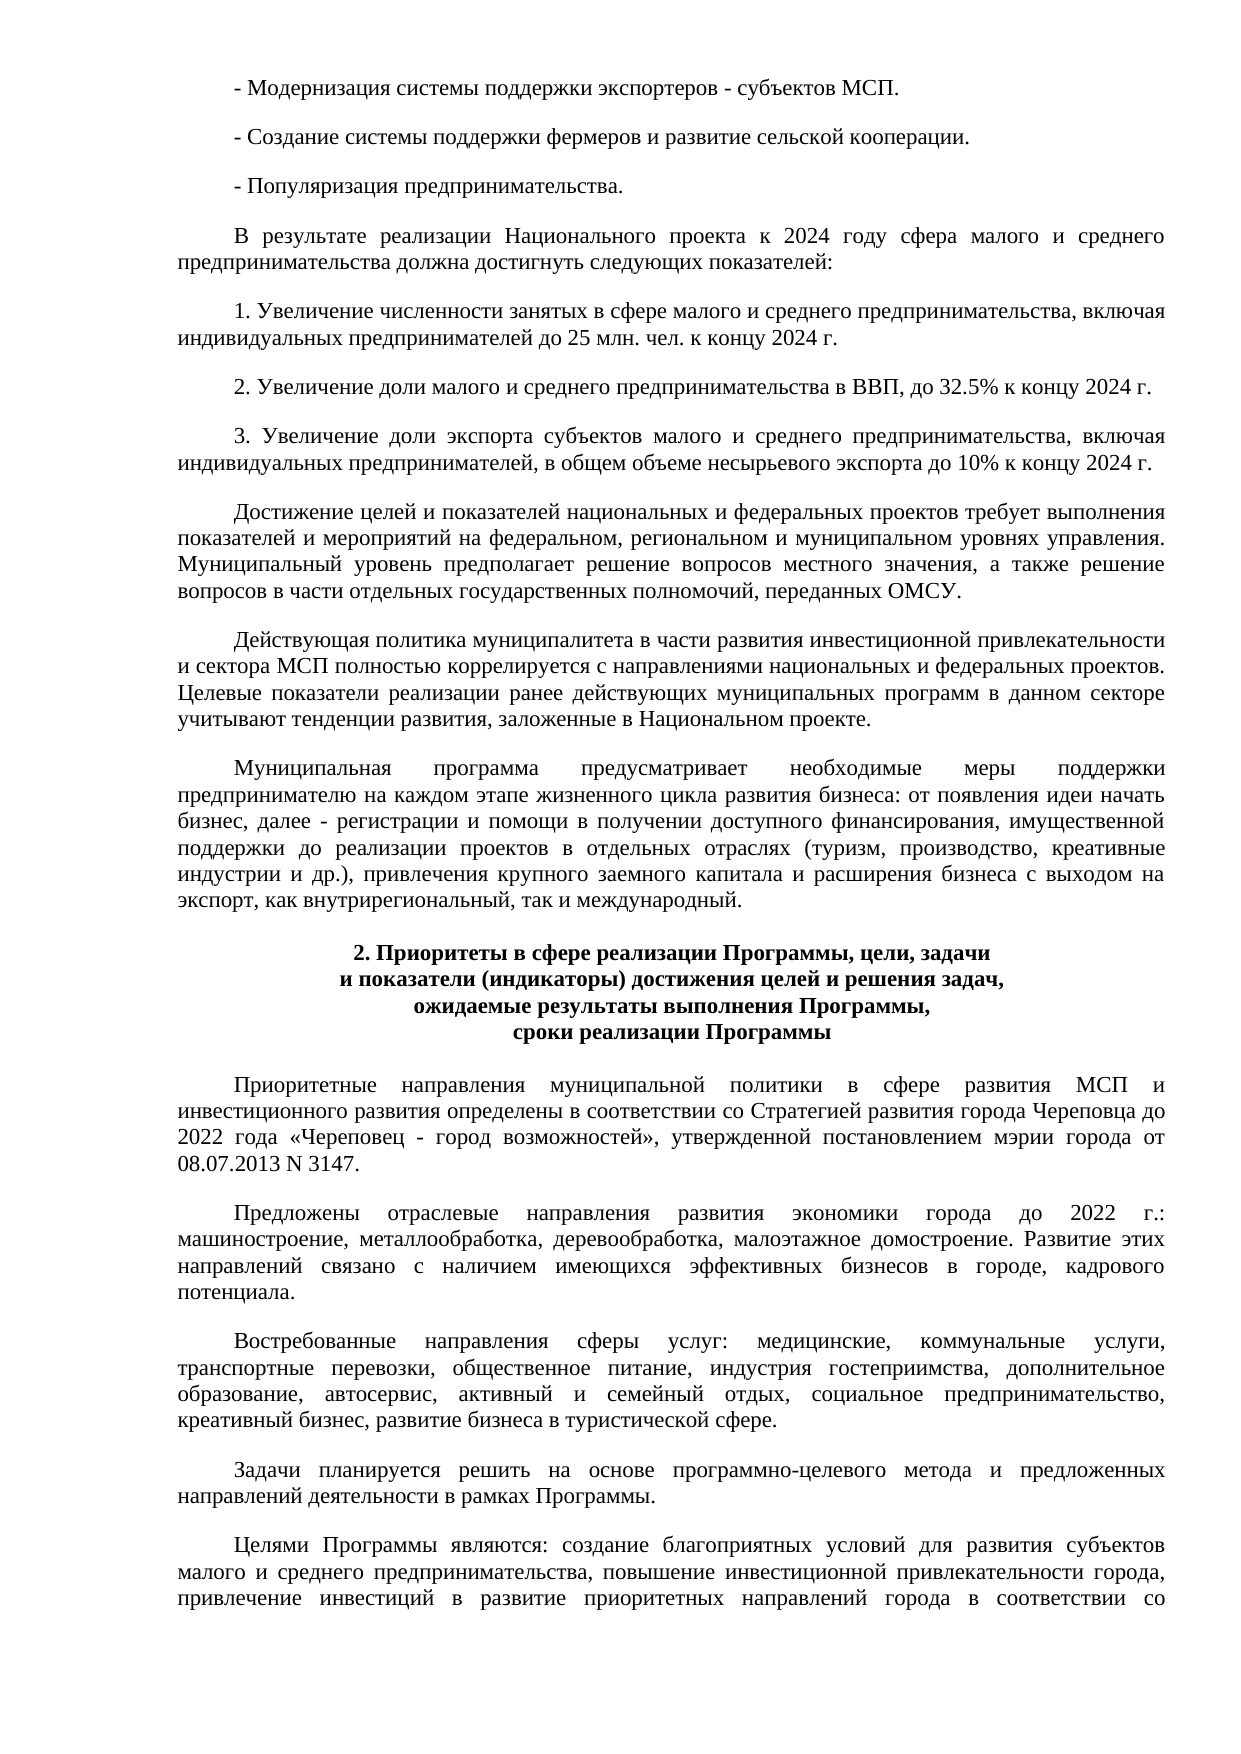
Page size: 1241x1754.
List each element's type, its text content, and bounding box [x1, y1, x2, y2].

text 2. Увеличение доли малого и среднего предпринимательства в ВВП, до 32.5% к концу 2024 г. [177, 373, 1167, 399]
text 3. Увеличение доли экспорта субъектов малого и среднего предпринимательства, включая индивидуальных предпринимателей, в общем объеме несырьевого экспорта до 10% к концу 2024 г. [177, 422, 1167, 475]
title 2. Приоритеты в сфере реализации Программы, цели, задачи [177, 939, 1167, 965]
text Задачи планируется решить на основе программно-целевого метода и предложенных направлений деятельности в рамках Программы. [177, 1456, 1167, 1508]
text Действующая политика муниципалитета в части развития инвестиционной привлекательности и сектора МСП полностью коррелируется с направлениями национальных и федеральных проектов. Целевые показатели реализации ранее действующих муниципальных программ в данном секторе учитывают тенденции развития, заложенные в Национальном проекте. [177, 626, 1167, 732]
text 1. Увеличение численности занятых в сфере малого и среднего предпринимательства, включая индивидуальных предпринимателей до 25 млн. чел. к концу 2024 г. [177, 297, 1167, 350]
title ожидаемые результаты выполнения Программы, [177, 992, 1167, 1018]
text - Создание системы поддержки фермеров и развитие сельской кооперации. [177, 123, 1167, 149]
title сроки реализации Программы [177, 1018, 1167, 1044]
text Достижение целей и показателей национальных и федеральных проектов требует выполнения показателей и мероприятий на федеральном, региональном и муниципальном уровнях управления. Муниципальный уровень предполагает решение вопросов местного значения, а также решение вопросов в части отдельных государственных полномочий, переданных ОМСУ. [177, 498, 1167, 603]
title и показатели (индикаторы) достижения целей и решения задач, [177, 965, 1167, 992]
text Муниципальная программа предусматривает необходимые меры поддержки предпринимателю на каждом этапе жизненного цикла развития бизнеса: от появления идеи начать бизнес, далее - регистрации и помощи в получении доступного финансирования, имущественной поддержки до реализации проектов в отдельных отраслях (туризм, производство, креативные индустрии и др.), привлечения крупного заемного капитала и расширения бизнеса с выходом на экспорт, как внутрирегиональный, так и международный. [177, 754, 1167, 913]
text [177, 1531, 1167, 1610]
text Предложены отраслевые направления развития экономики города до 2022 г.: машиностроение, металлообработка, деревообработка, малоэтажное домостроение. Развитие этих направлений связано с наличием имеющихся эффективных бизнесов в городе, кадрового потенциала. [177, 1199, 1167, 1304]
text - Модернизация системы поддержки экспортеров - субъектов МСП. [177, 74, 1167, 100]
text Востребованные направления сферы услуг: медицинские, коммунальные услуги, транспортные перевозки, общественное питание, индустрия гостеприимства, дополнительное образование, автосервис, активный и семейный отдых, социальное предпринимательство, креативный бизнес, развитие бизнеса в туристической сфере. [177, 1327, 1167, 1433]
text В результате реализации Национального проекта к 2024 году сфера малого и среднего предпринимательства должна достигнуть следующих показателей: [177, 222, 1167, 274]
text Приоритетные направления муниципальной политики в сфере развития МСП и инвестиционного развития определены в соответствии со Стратегией развития города Череповца до 2022 года «Череповец - город возможностей», утвержденной постановлением мэрии города от 08.07.2013 N 3147. [177, 1071, 1167, 1176]
text - Популяризация предпринимательства. [177, 172, 1167, 199]
